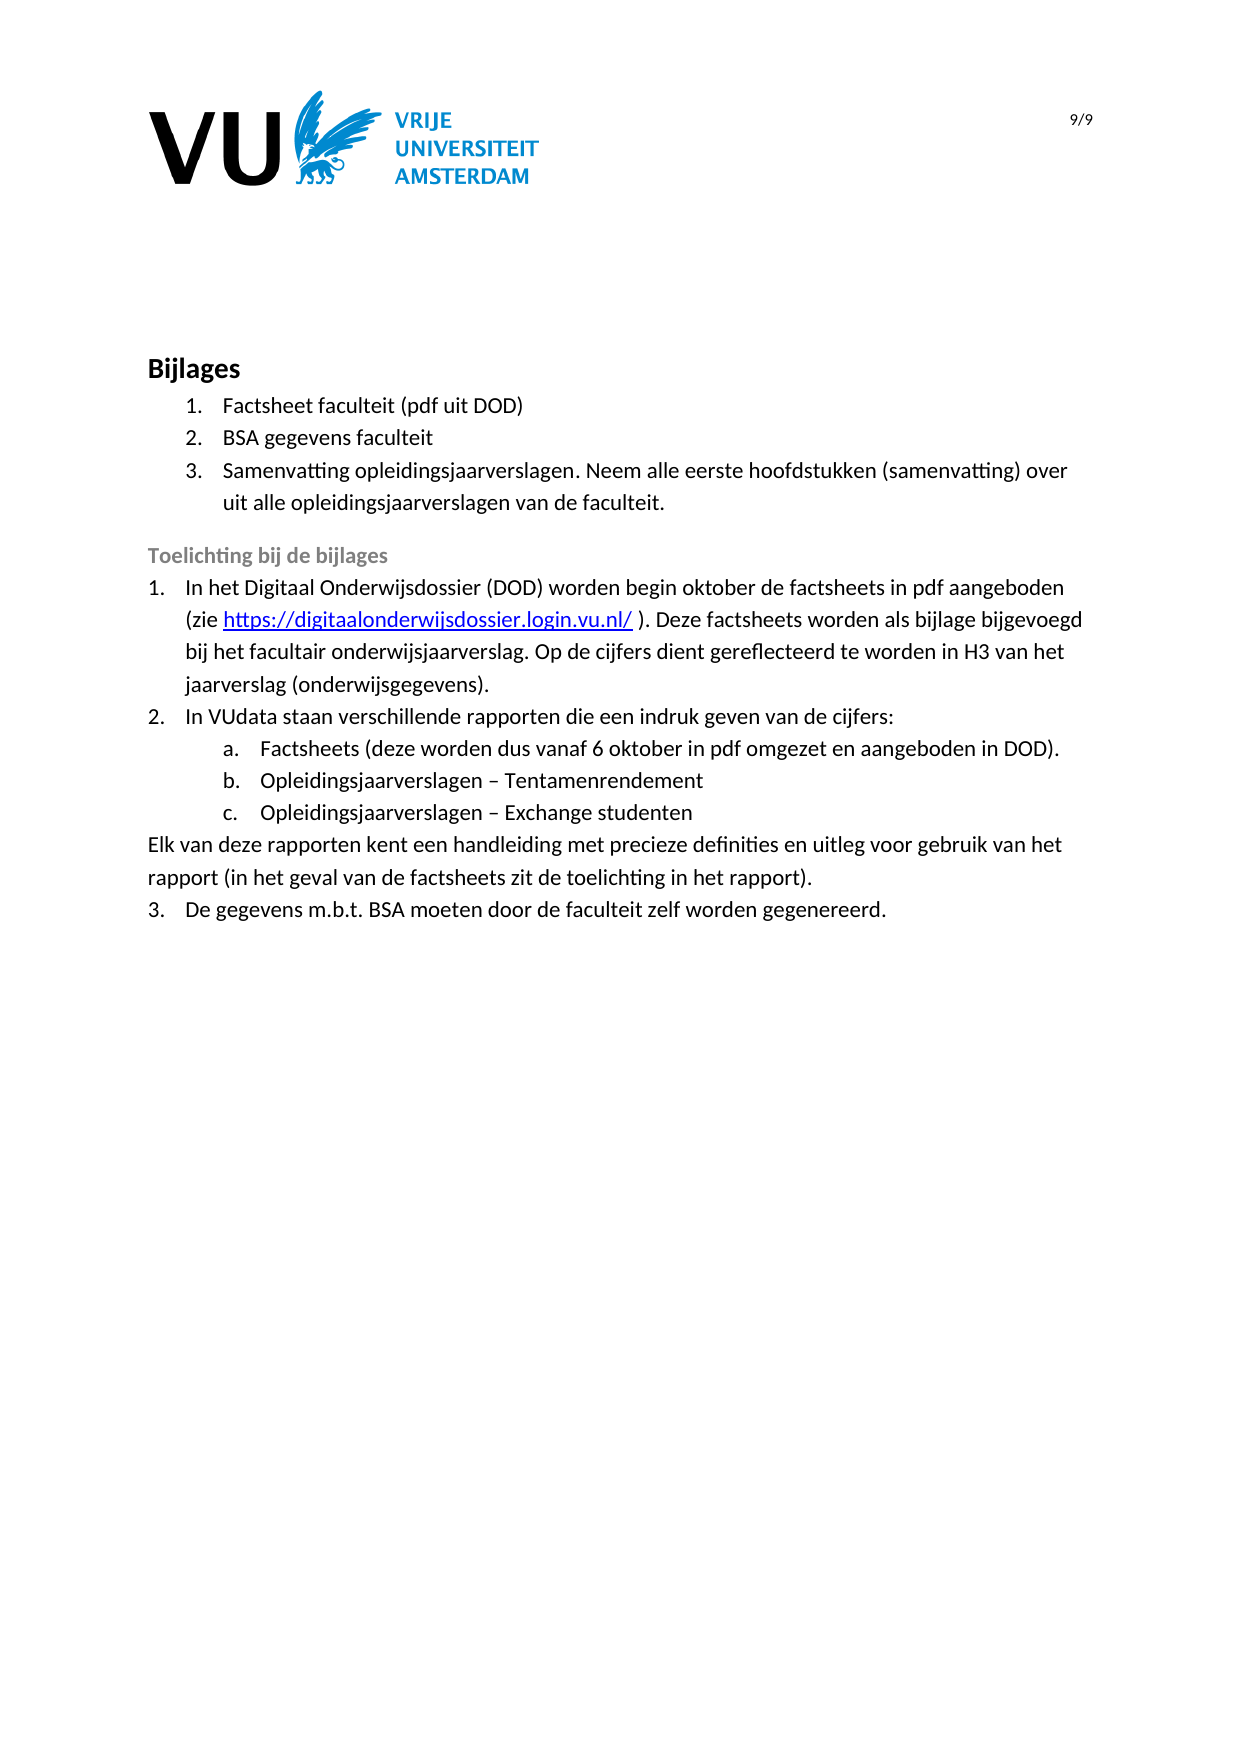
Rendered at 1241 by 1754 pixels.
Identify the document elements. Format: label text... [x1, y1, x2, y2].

text Toelichting bij de bijlages [148, 541, 1092, 569]
list In VUdata staan verschillende rapporten die een indruk geven van de cijfers: [148, 702, 1092, 730]
list Opleidingsjaarverslagen – Exchange studenten [223, 798, 1092, 826]
subtitle Bijlages [148, 350, 1092, 386]
list De gegevens m.b.t. BSA moeten door de faculteit zelf worden gegenereerd. [148, 895, 1092, 923]
text Elk van deze rapporten kent een handleiding met precieze definities en uitleg voor gebruik van het rapport (in het geval van de factsheets zit de toelichting in het rapport). [148, 831, 1092, 891]
list Samenvatting opleidingsjaarverslagen. Neem alle eerste hoofdstukken (samenvatting) over uit alle opleidingsjaarverslagen van de faculteit. [185, 456, 1092, 516]
list In het Digitaal Onderwijsdossier (DOD) worden begin oktober de factsheets in pdf aangeboden (zie https://digitaalonderwijsdossier.login.vu.nl/ ). Deze factsheets worden als bijlage bijgevoegd bij het facultair onderwijsjaarverslag. Op de cijfers dient gereflecteerd te worden in H3 van het jaarverslag (onderwijsgegevens). [148, 573, 1092, 698]
list Factsheet faculteit (pdf uit DOD) [185, 391, 1092, 419]
list BSA gegevens faculteit [185, 423, 1092, 452]
list Opleidingsjaarverslagen – Tentamenrendement [223, 766, 1092, 794]
list Factsheets (deze worden dus vanaf 6 oktober in pdf omgezet en aangeboden in DOD). [223, 734, 1092, 762]
picture [119, 79, 567, 213]
